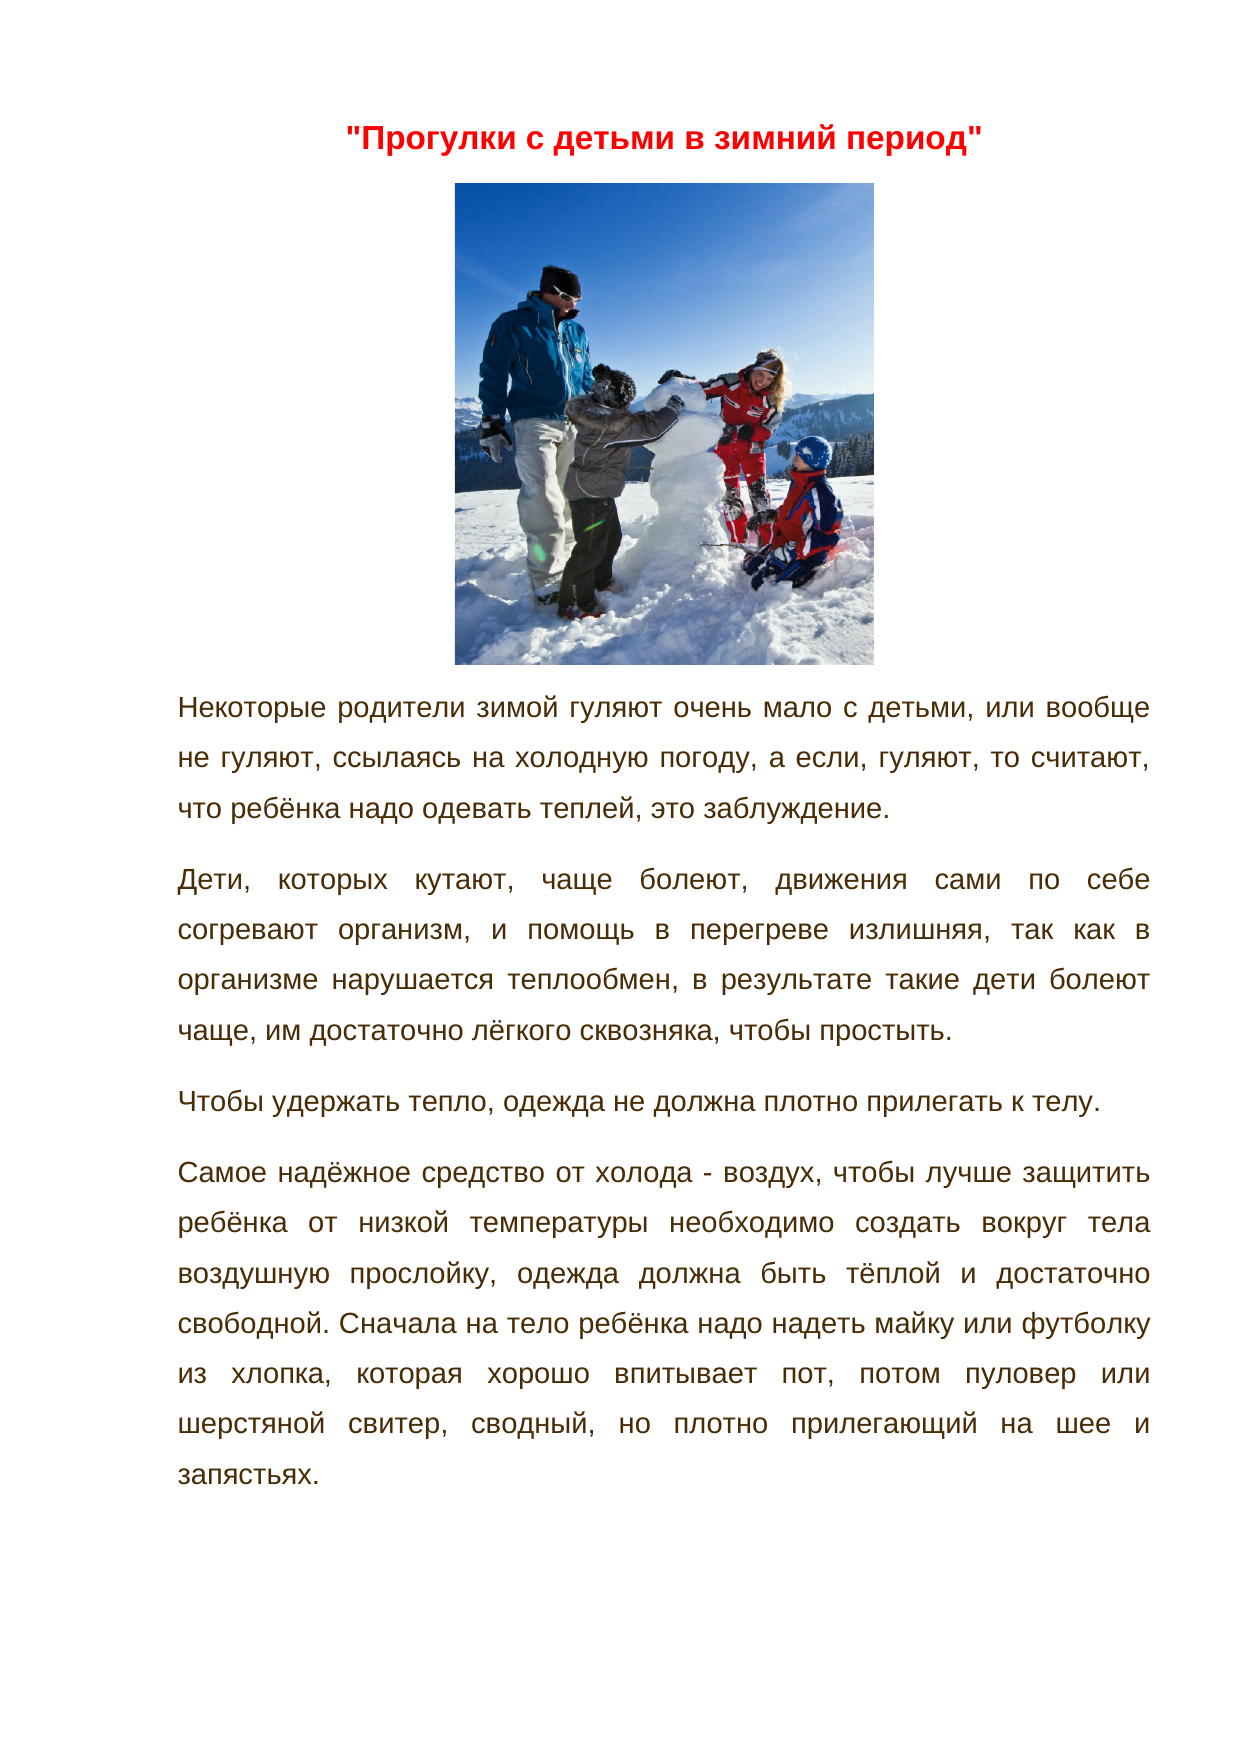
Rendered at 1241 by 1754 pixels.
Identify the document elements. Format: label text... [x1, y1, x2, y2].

picture [454, 183, 874, 665]
text Дети, которых кутают, чаще болеют, движения сами по себе согревают организм, и помощь в перегреве излишняя, так как в организме нарушается теплообмен, в результате такие дети болеют чаще, им достаточно лёгкого сквозняка, чтобы простыть. [177, 862, 1152, 1046]
text Некоторые родители зимой гуляют очень мало с детьми, или вообще не гуляют, ссылаясь на холодную погоду, а если, гуляют, то считают, что ребёнка надо одевать теплей, это заблуждение. [177, 690, 1152, 824]
text Чтобы удержать тепло, одежда не должна плотно прилегать к телу. [177, 1084, 1152, 1117]
text "Прогулки с детьми в зимний период" [177, 118, 1152, 157]
text Самое надёжное средство от холода - воздух, чтобы лучше защитить ребёнка от низкой температуры необходимо создать вокруг тела воздушную прослойку, одежда должна быть тёплой и достаточно свободной. Сначала на тело ребёнка надо надеть майку или футболку из хлопка, которая хорошо впитывает пот, потом пуловер или шерстяной свитер, сводный, но плотно прилегающий на шее и запястьях. [177, 1155, 1152, 1490]
